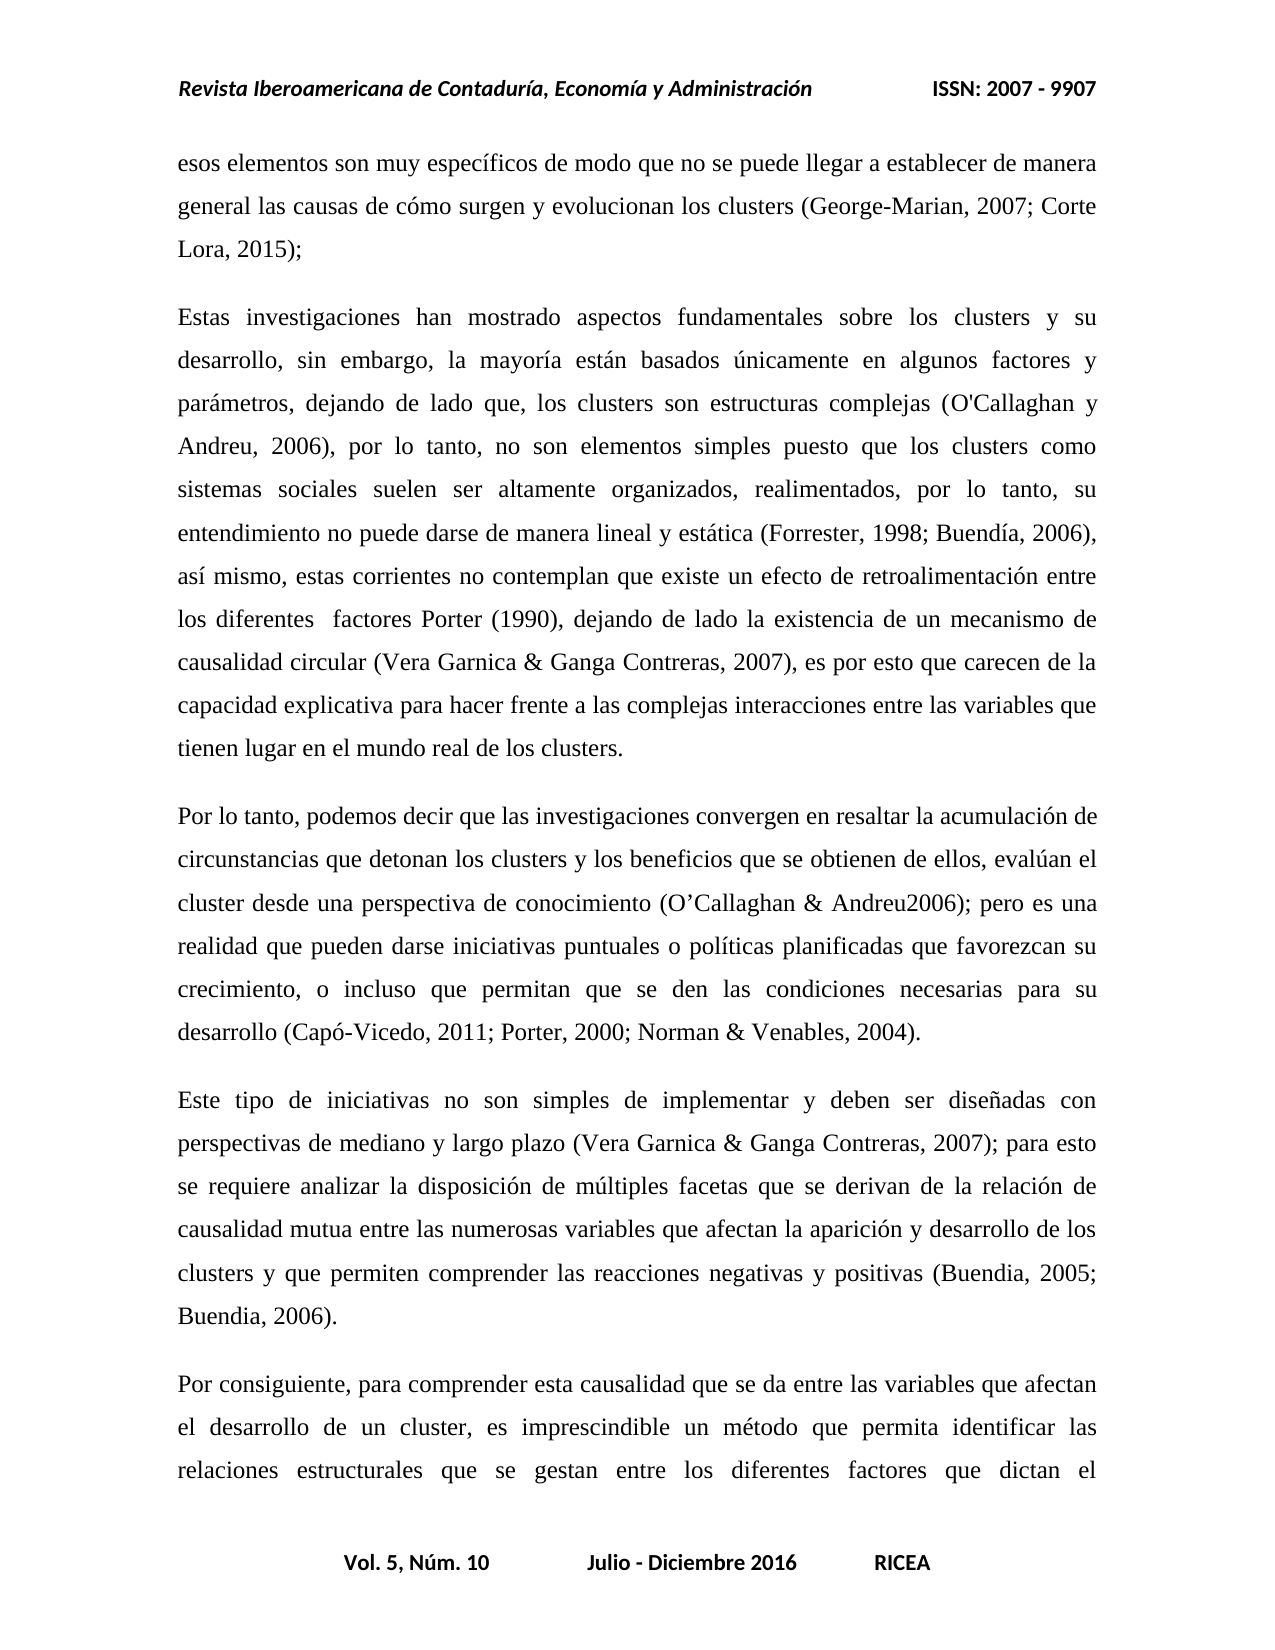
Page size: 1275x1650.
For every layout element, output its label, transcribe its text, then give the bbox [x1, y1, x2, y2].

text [177, 148, 1098, 263]
text Este tipo de iniciativas no son simples de implementar y deben ser diseñadas con perspectivas de mediano y largo plazo (Vera Garnica & Ganga Contreras, 2007); para esto se requiere analizar la disposición de múltiples facetas que se derivan de la relación de causalidad mutua entre las numerosas variables que afectan la aparición y desarrollo de los clusters y que permiten comprender las reacciones negativas y positivas (Buendia, 2005; Buendia, 2006). [177, 1085, 1098, 1329]
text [177, 1369, 1098, 1484]
text Por lo tanto, podemos decir que las investigaciones convergen en resaltar la acumulación de circunstancias que detonan los clusters y los beneficios que se obtienen de ellos, evalúan el cluster desde una perspectiva de conocimiento (O’Callaghan & Andreu2006); pero es una realidad que pueden darse iniciativas puntuales o políticas planificadas que favorezcan su crecimiento, o incluso que permitan que se den las condiciones necesarias para su desarrollo (Capó-Vicedo, 2011; Porter, 2000; Norman & Venables, 2004). [177, 801, 1098, 1046]
text Estas investigaciones han mostrado aspectos fundamentales sobre los clusters y su desarrollo, sin embargo, la mayoría están basados únicamente en algunos factores y parámetros, dejando de lado que, los clusters son estructuras complejas (O'Callaghan y Andreu, 2006), por lo tanto, no son elementos simples puesto que los clusters como sistemas sociales suelen ser altamente organizados, realimentados, por lo tanto, su entendimiento no puede darse de manera lineal y estática (Forrester, 1998; Buendía, 2006), así mismo, estas corrientes no contemplan que existe un efecto de retroalimentación entre los diferentes factores Porter (1990), dejando de lado la existencia de un mecanismo de causalidad circular (Vera Garnica & Ganga Contreras, 2007), es por esto que carecen de la capacidad explicativa para hacer frente a las complejas interacciones entre las variables que tienen lugar en el mundo real de los clusters. [177, 302, 1098, 762]
